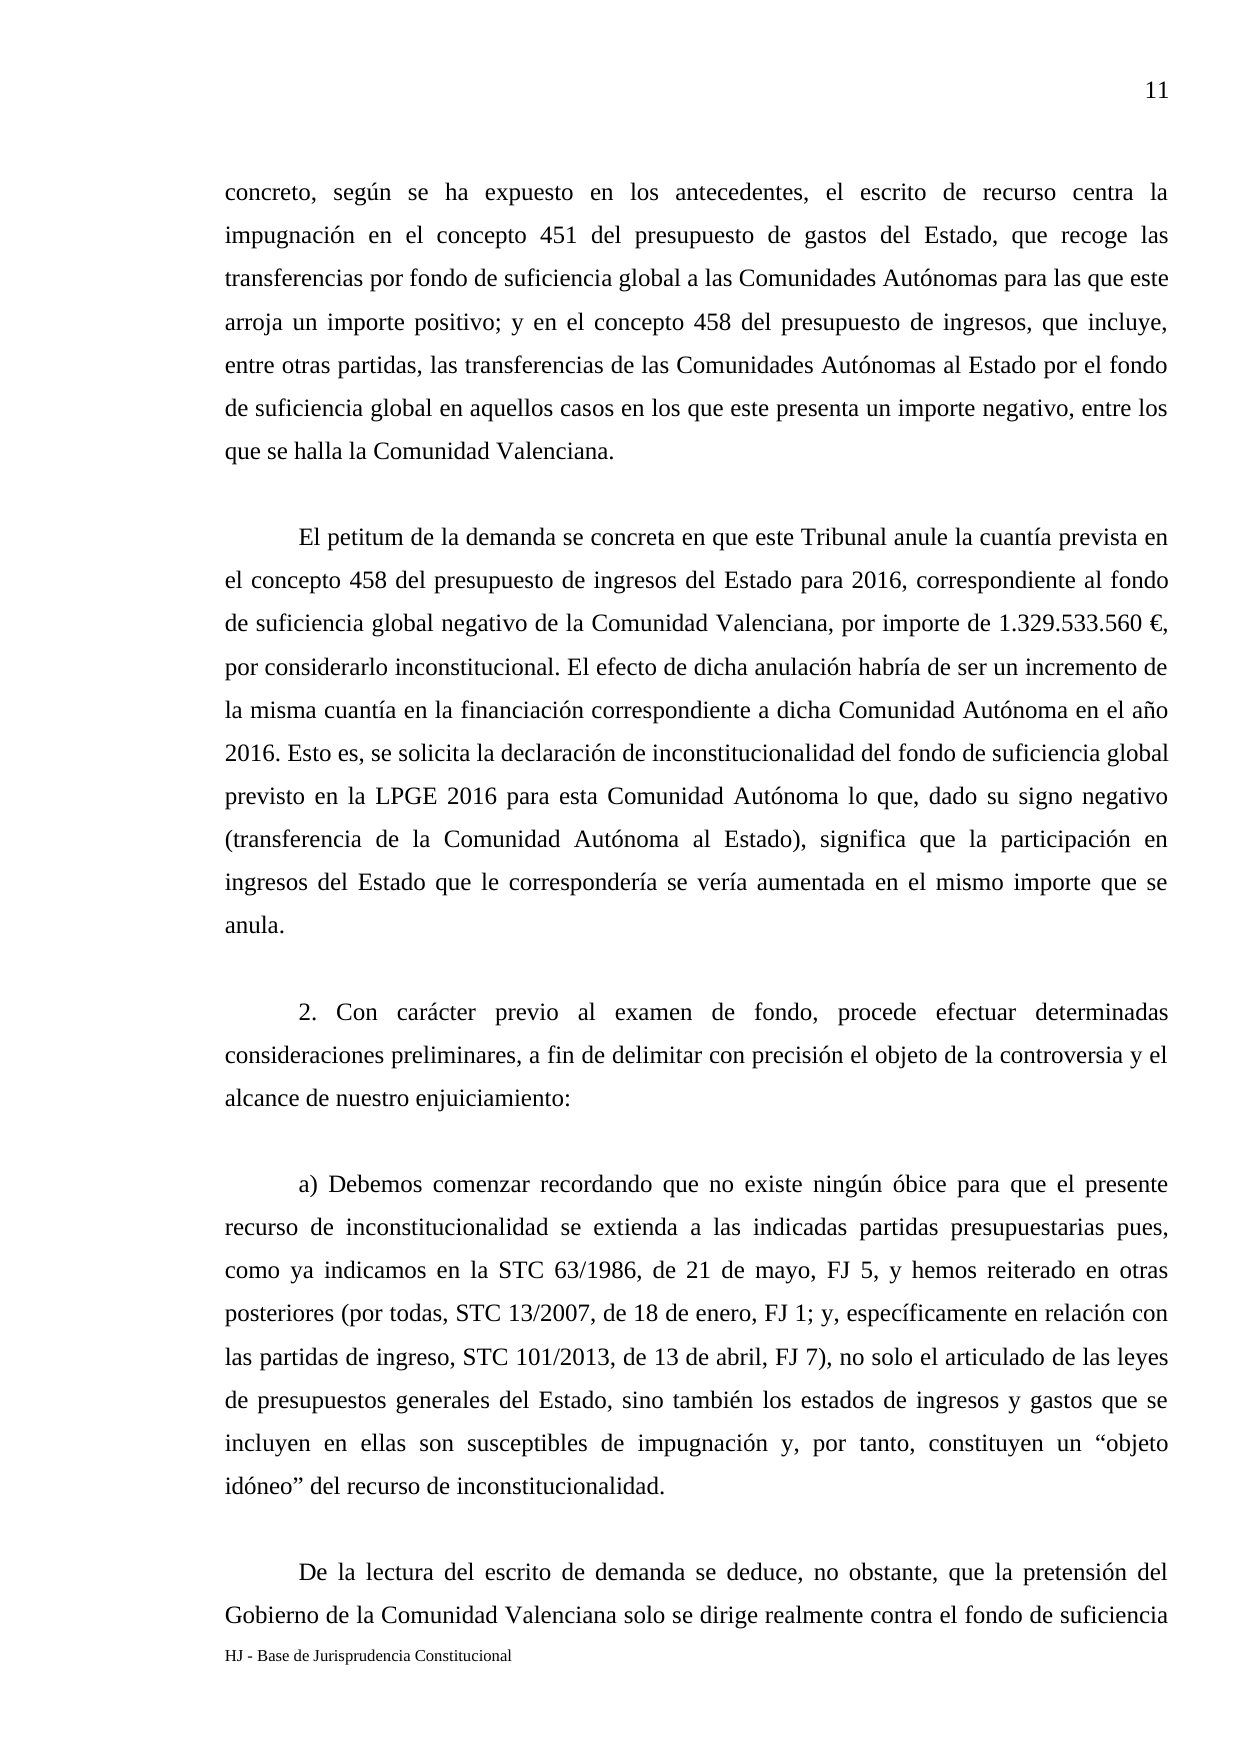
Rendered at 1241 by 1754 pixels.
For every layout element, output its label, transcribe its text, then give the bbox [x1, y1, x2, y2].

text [224, 1557, 1169, 1629]
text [224, 177, 1169, 465]
text a) Debemos comenzar recordando que no existe ningún óbice para que el presente recurso de inconstitucionalidad se extienda a las indicadas partidas presupuestarias pues, como ya indicamos en la STC 63/1986, de 21 de mayo, FJ 5, y hemos reiterado en otras posteriores (por todas, STC 13/2007, de 18 de enero, FJ 1; y, específicamente en relación con las partidas de ingreso, STC 101/2013, de 13 de abril, FJ 7), no solo el articulado de las leyes de presupuestos generales del Estado, sino también los estados de ingresos y gastos que se incluyen en ellas son susceptibles de impugnación y, por tanto, constituyen un “objeto idóneo” del recurso de inconstitucionalidad. [224, 1169, 1169, 1500]
text 2. Con carácter previo al examen de fondo, procede efectuar determinadas consideraciones preliminares, a fin de delimitar con precisión el objeto de la controversia y el alcance de nuestro enjuiciamiento: [224, 997, 1169, 1112]
text El petitum de la demanda se concreta en que este Tribunal anule la cuantía prevista en el concepto 458 del presupuesto de ingresos del Estado para 2016, correspondiente al fondo de suficiencia global negativo de la Comunidad Valenciana, por importe de 1.329.533.560 €, por considerarlo inconstitucional. El efecto de dicha anulación habría de ser un incremento de la misma cuantía en la financiación correspondiente a dicha Comunidad Autónoma en el año 2016. Esto es, se solicita la declaración de inconstitucionalidad del fondo de suficiencia global previsto en la LPGE 2016 para esta Comunidad Autónoma lo que, dado su signo negativo (transferencia de la Comunidad Autónoma al Estado), significa que la participación en ingresos del Estado que le correspondería se vería aumentada en el mismo importe que se anula. [224, 522, 1169, 939]
